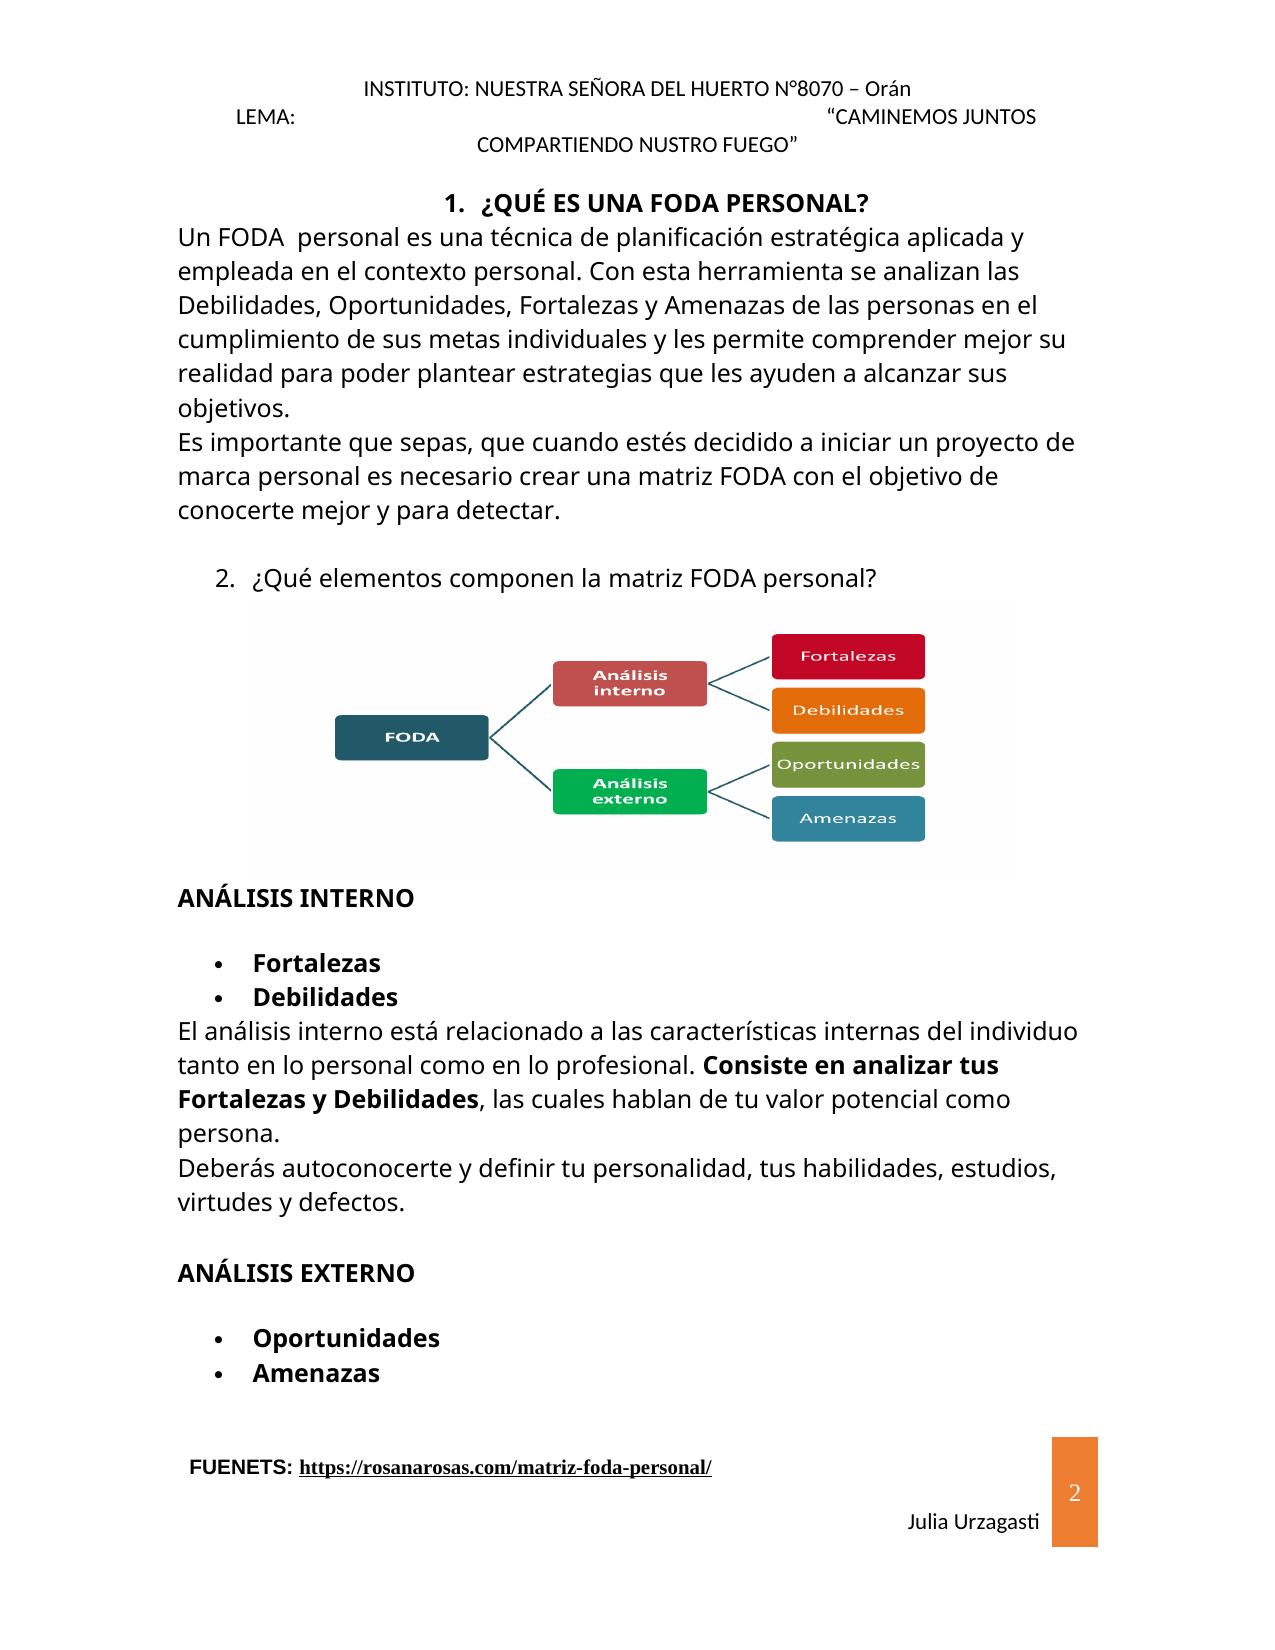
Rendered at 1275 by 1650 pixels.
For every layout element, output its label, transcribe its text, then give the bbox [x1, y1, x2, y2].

text Es importante que sepas, que cuando estés decidido a iniciar un proyecto de marca personal es necesario crear una matriz FODA con el objetivo de conocerte mejor y para detectar. [177, 424, 1098, 526]
subtitle ANÁLISIS EXTERNO [177, 1256, 1098, 1290]
text Deberás autoconocerte y definir tu personalidad, tus habilidades, estudios, virtudes y defectos. [177, 1150, 1098, 1218]
picture [252, 594, 1015, 881]
list Oportunidades [215, 1321, 1098, 1355]
subtitle ANÁLISIS INTERNO [177, 881, 1098, 914]
text Un FODA personal es una técnica de planificación estratégica aplicada y empleada en el contexto personal. Con esta herramienta se analizan las Debilidades, Oportunidades, Fortalezas y Amenazas de las personas en el cumplimiento de sus metas individuales y les permite comprender mejor su realidad para poder plantear estrategias que les ayuden a alcanzar sus objetivos. [177, 220, 1098, 424]
list ¿QUÉ ES UNA FODA PERSONAL? [215, 186, 1098, 220]
list Debilidades [215, 980, 1098, 1014]
list Amenazas [215, 1355, 1098, 1389]
text El análisis interno está relacionado a las características internas del individuo tanto en lo personal como en lo profesional. Consiste en analizar tus Fortalezas y Debilidades, las cuales hablan de tu valor potencial como persona. [177, 1014, 1098, 1150]
list Fortalezas [215, 946, 1098, 980]
